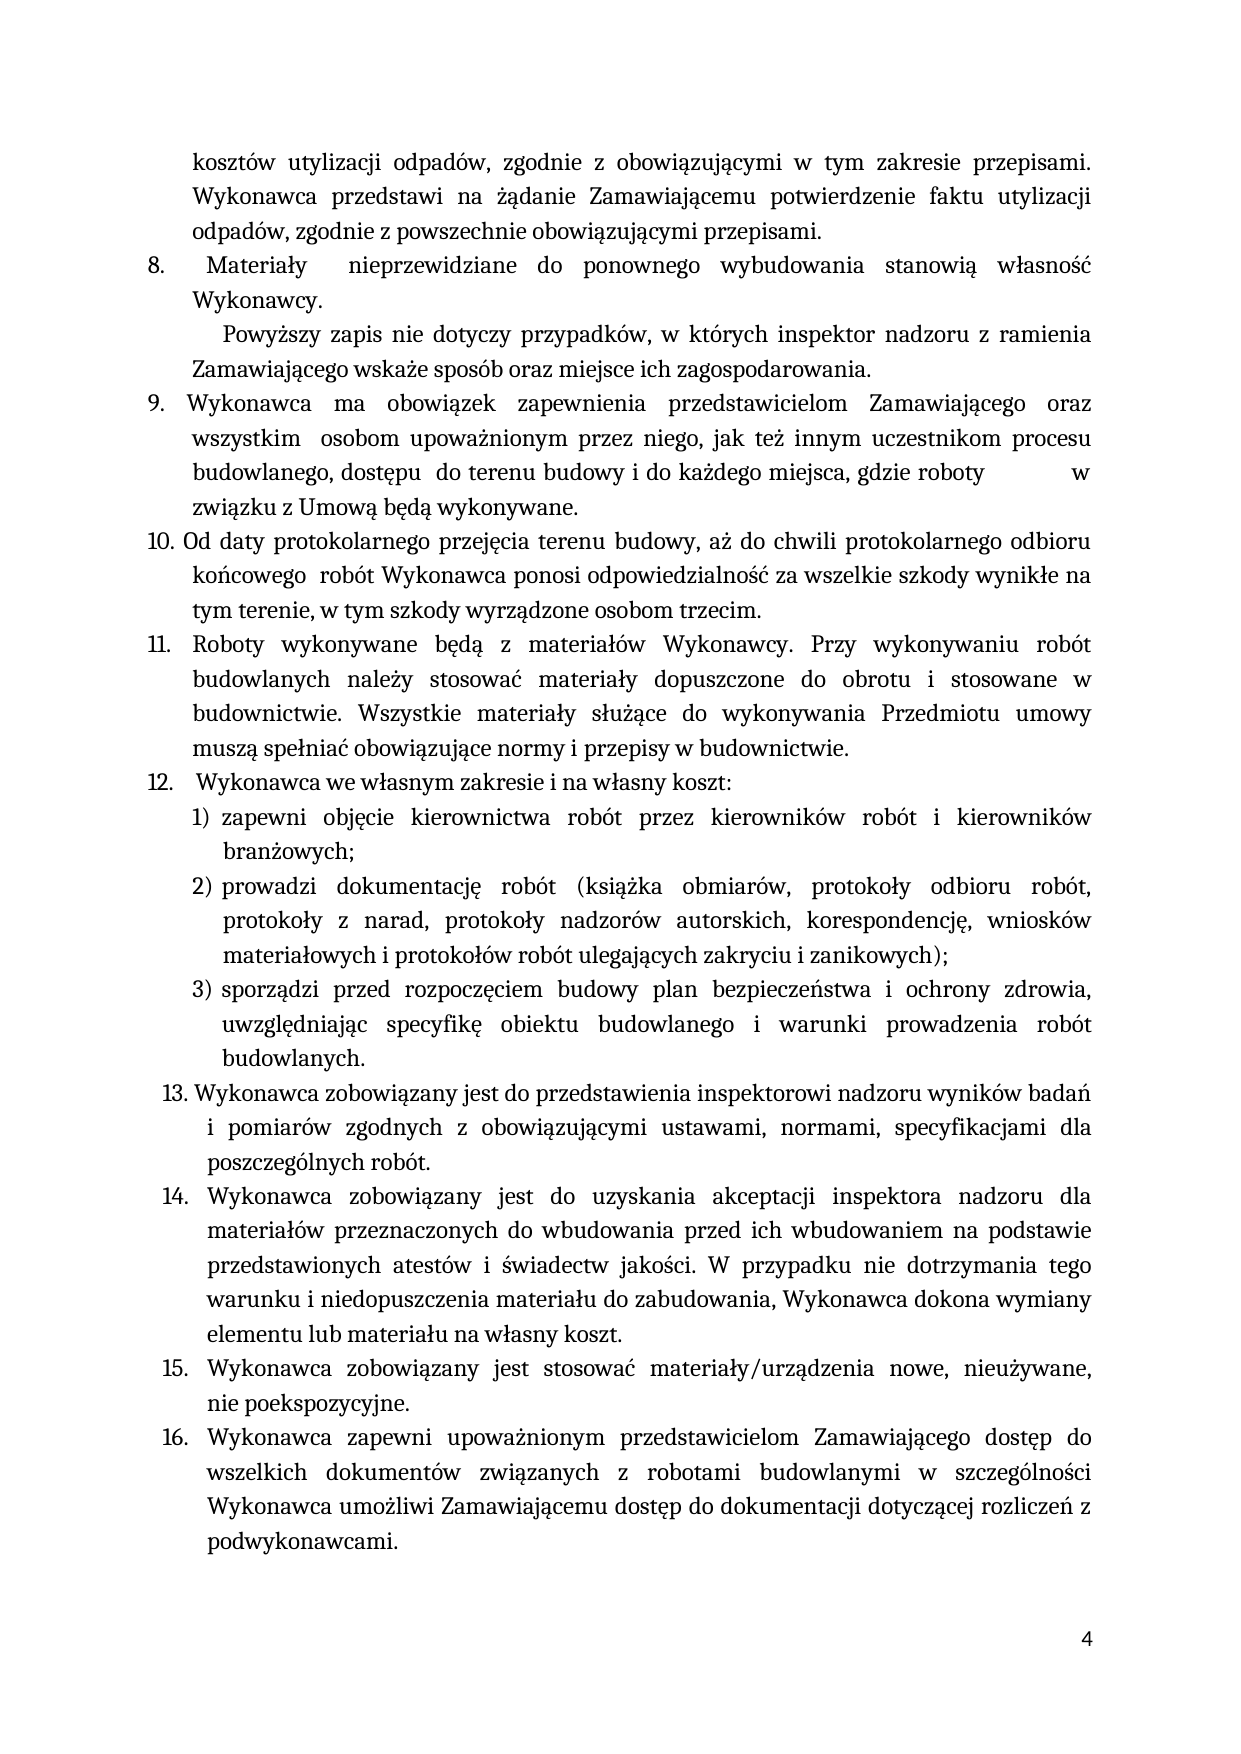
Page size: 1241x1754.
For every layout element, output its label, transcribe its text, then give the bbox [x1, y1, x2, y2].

text 8. Materiały nieprzewidziane do ponownego wybudowania stanowią własność Wykonawcy. [148, 251, 1093, 314]
list zapewni objęcie kierownictwa robót przez kierowników robót i kierowników branżowych; [192, 803, 1093, 866]
text 11. Roboty wykonywane będą z materiałów Wykonawcy. Przy wykonywaniu robót budowlanych należy stosować materiały dopuszczone do obrotu i stosowane w budownictwie. Wszystkie materiały służące do wykonywania Przedmiotu umowy muszą spełniać obowiązujące normy i przepisy w budownictwie. [148, 630, 1093, 762]
text 9. Wykonawca ma obowiązek zapewnienia przedstawicielom Zamawiającego oraz wszystkim osobom upoważnionym przez niego, jak też innym uczestnikom procesu budowlanego, dostępu do terenu budowy i do każdego miejsca, gdzie roboty w związku z Umową będą wykonywane. [148, 389, 1093, 521]
list sporządzi przed rozpoczęciem budowy plan bezpieczeństwa i ochrony zdrowia, uwzględniając specyfikę obiektu budowlanego i warunki prowadzenia robót budowlanych. [192, 975, 1093, 1073]
text 10. Od daty protokolarnego przejęcia terenu budowy, aż do chwili protokolarnego odbioru końcowego robót Wykonawca ponosi odpowiedzialność za wszelkie szkody wynikłe na tym terenie, w tym szkody wyrządzone osobom trzecim. [148, 527, 1093, 624]
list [148, 148, 1093, 245]
list Wykonawca zapewni upoważnionym przedstawicielom Zamawiającego dostęp do wszelkich dokumentów związanych z robotami budowlanymi w szczególności Wykonawca umożliwi Zamawiającemu dostęp do dokumentacji dotyczącej rozliczeń z podwykonawcami. [162, 1423, 1093, 1556]
text Powyższy zapis nie dotyczy przypadków, w których inspektor nadzoru z ramienia Zamawiającego wskaże sposób oraz miejsce ich zagospodarowania. [148, 320, 1093, 383]
text 13. Wykonawca zobowiązany jest do przedstawienia inspektorowi nadzoru wyników badań i pomiarów zgodnych z obowiązującymi ustawami, normami, specyfikacjami dla poszczególnych robót. [162, 1078, 1093, 1176]
text 12. Wykonawca we własnym zakresie i na własny koszt: [148, 768, 1093, 797]
list prowadzi dokumentację robót (książka obmiarów, protokoły odbioru robót, protokoły z narad, protokoły nadzorów autorskich, korespondencję, wniosków materiałowych i protokołów robót ulegających zakryciu i zanikowych); [192, 872, 1093, 969]
list Wykonawca zobowiązany jest stosować materiały/urządzenia nowe, nieużywane, nie poekspozycyjne. [162, 1354, 1093, 1418]
list Wykonawca zobowiązany jest do uzyskania akceptacji inspektora nadzoru dla materiałów przeznaczonych do wbudowania przed ich wbudowaniem na podstawie przedstawionych atestów i świadectw jakości. W przypadku nie dotrzymania tego warunku i niedopuszczenia materiału do zabudowania, Wykonawca dokona wymiany elementu lub materiału na własny koszt. [162, 1182, 1093, 1349]
